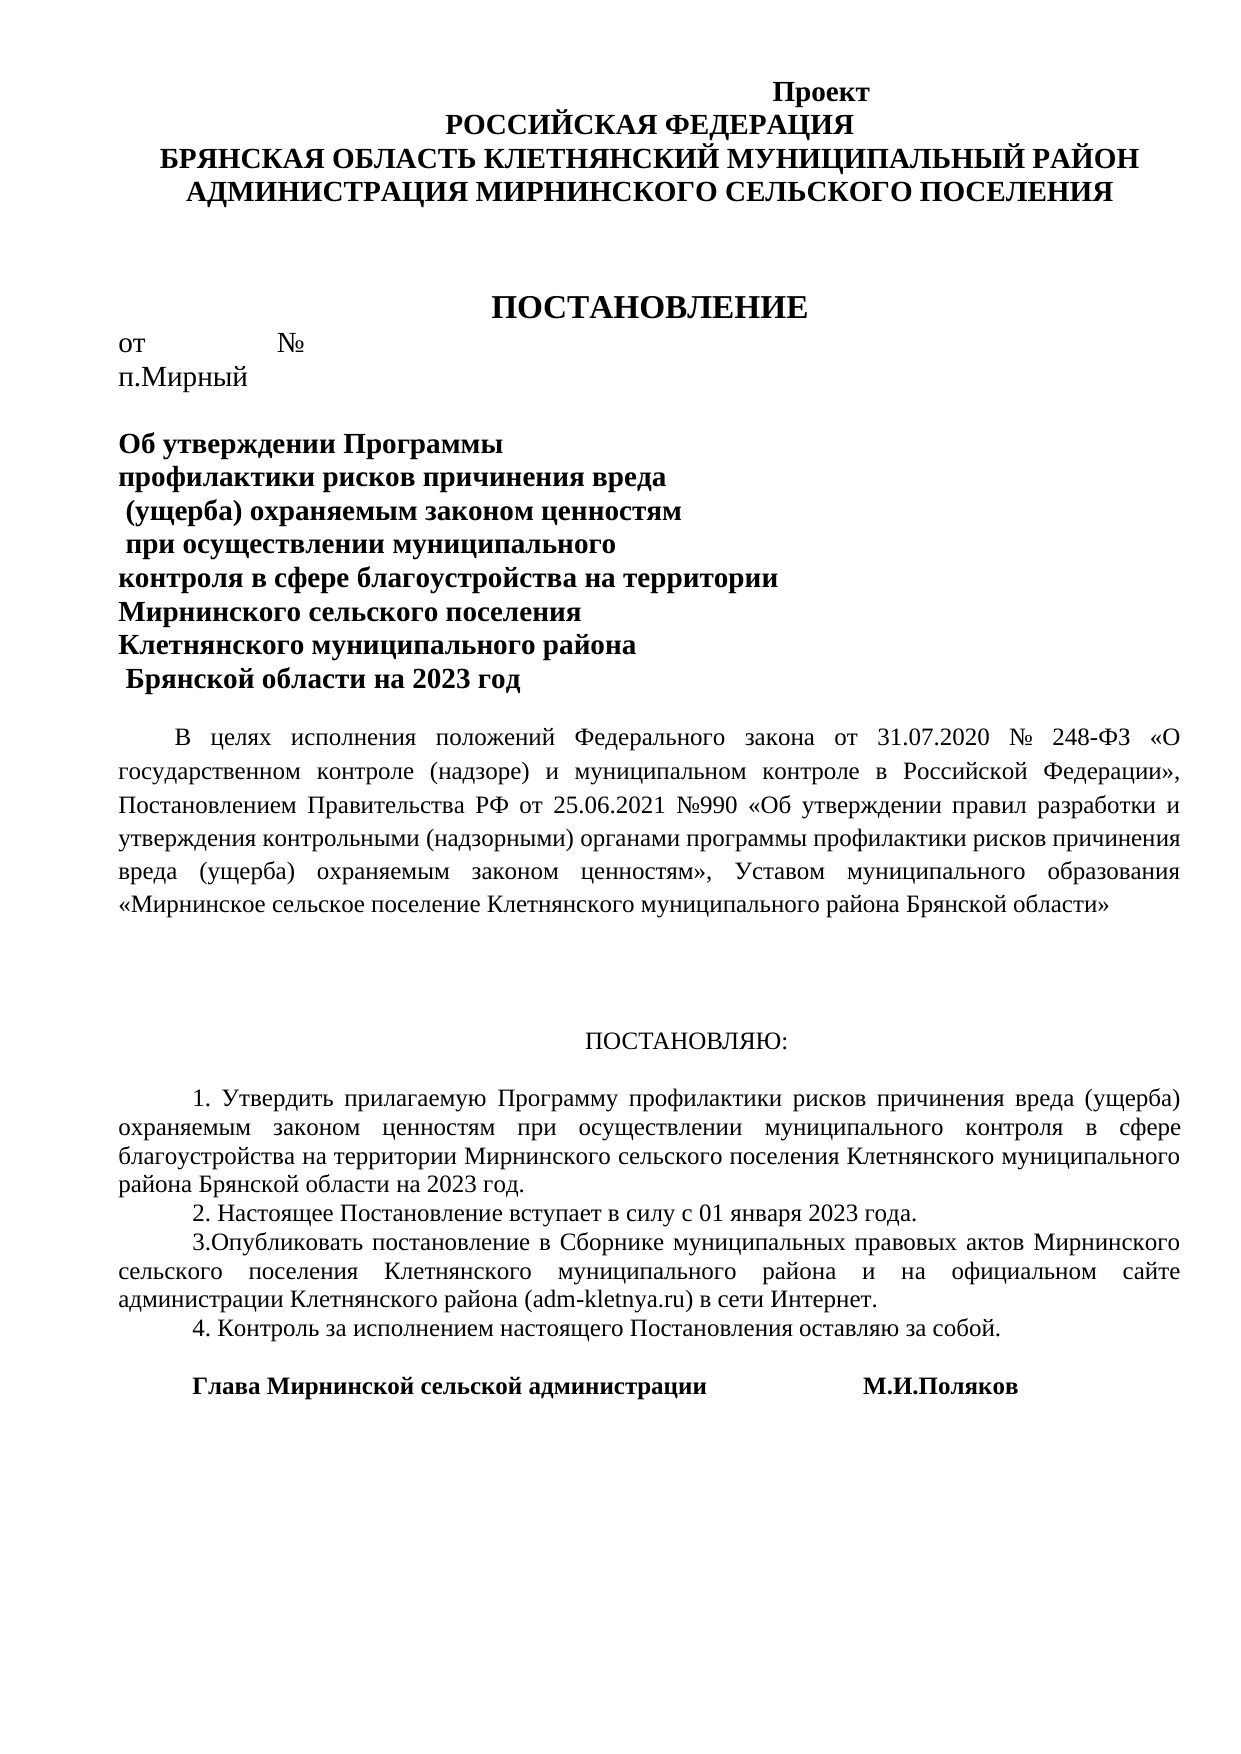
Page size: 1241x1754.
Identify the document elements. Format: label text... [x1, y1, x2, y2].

text 4. Контроль за исполнением настоящего Постановления оставляю за собой. [118, 1313, 1181, 1342]
text Глава Мирнинской сельской администрации М.И.Поляков [118, 1371, 1181, 1428]
text от № [118, 325, 1181, 359]
text 2. Настоящее Постановление вступает в силу с 01 января 2023 года. [118, 1198, 1181, 1227]
text В целях исполнения положений Федерального закона от 31.07.2020 № 248-ФЗ «О государственном контроле (надзоре) и муниципальном контроле в Российской Федерации», Постановлением Правительства РФ от 25.06.2021 №990 «Об утверждении правил разработки и утверждения контрольными (надзорными) органами программы профилактики рисков причинения вреда (ущерба) охраняемым законом ценностям», Уставом муниципального образования «Мирнинское сельское поселение Клетнянского муниципального района Брянской области» [118, 722, 1181, 918]
text контроля в сфере благоустройства на территории [118, 560, 1181, 594]
text Об утверждении Программы [118, 426, 1181, 459]
text БРЯНСКАЯ ОБЛАСТЬ КЛЕТНЯНСКИЙ МУНИЦИПАЛЬНЫЙ РАЙОН [118, 141, 1181, 174]
text 1. Утвердить прилагаемую Программу профилактики рисков причинения вреда (ущерба) охраняемым законом ценностям при осуществлении муниципального контроля в сфере благоустройства на территории Мирнинского сельского поселения Клетнянского муниципального района Брянской области на 2023 год. [118, 1083, 1181, 1198]
text (ущерба) охраняемым законом ценностям [118, 493, 1181, 527]
text Клетнянского муниципального района [118, 627, 1181, 661]
text Мирнинского сельского поселения [118, 594, 1181, 627]
text Проект [118, 74, 1181, 107]
text 3.Опубликовать постановление в Сборнике муниципальных правовых актов Мирнинского сельского поселения Клетнянского муниципального района и на официальном сайте администрации Клетнянского района (adm-kletnya.ru) в сети Интернет. [118, 1227, 1181, 1313]
text Брянской области на 2023 год [118, 661, 1181, 694]
text РОССИЙСКАЯ ФЕДЕРАЦИЯ [118, 107, 1181, 141]
text ПОСТАНОВЛЯЮ: [118, 1026, 1181, 1054]
text АДМИНИСТРАЦИЯ МИРНИНСКОГО СЕЛЬСКОГО ПОСЕЛЕНИЯ [118, 174, 1181, 208]
text п.Мирный [118, 359, 1181, 392]
text при осуществлении муниципального [118, 527, 1181, 560]
text профилактики рисков причинения вреда [118, 459, 1181, 493]
text ПОСТАНОВЛЕНИЕ [118, 287, 1181, 325]
